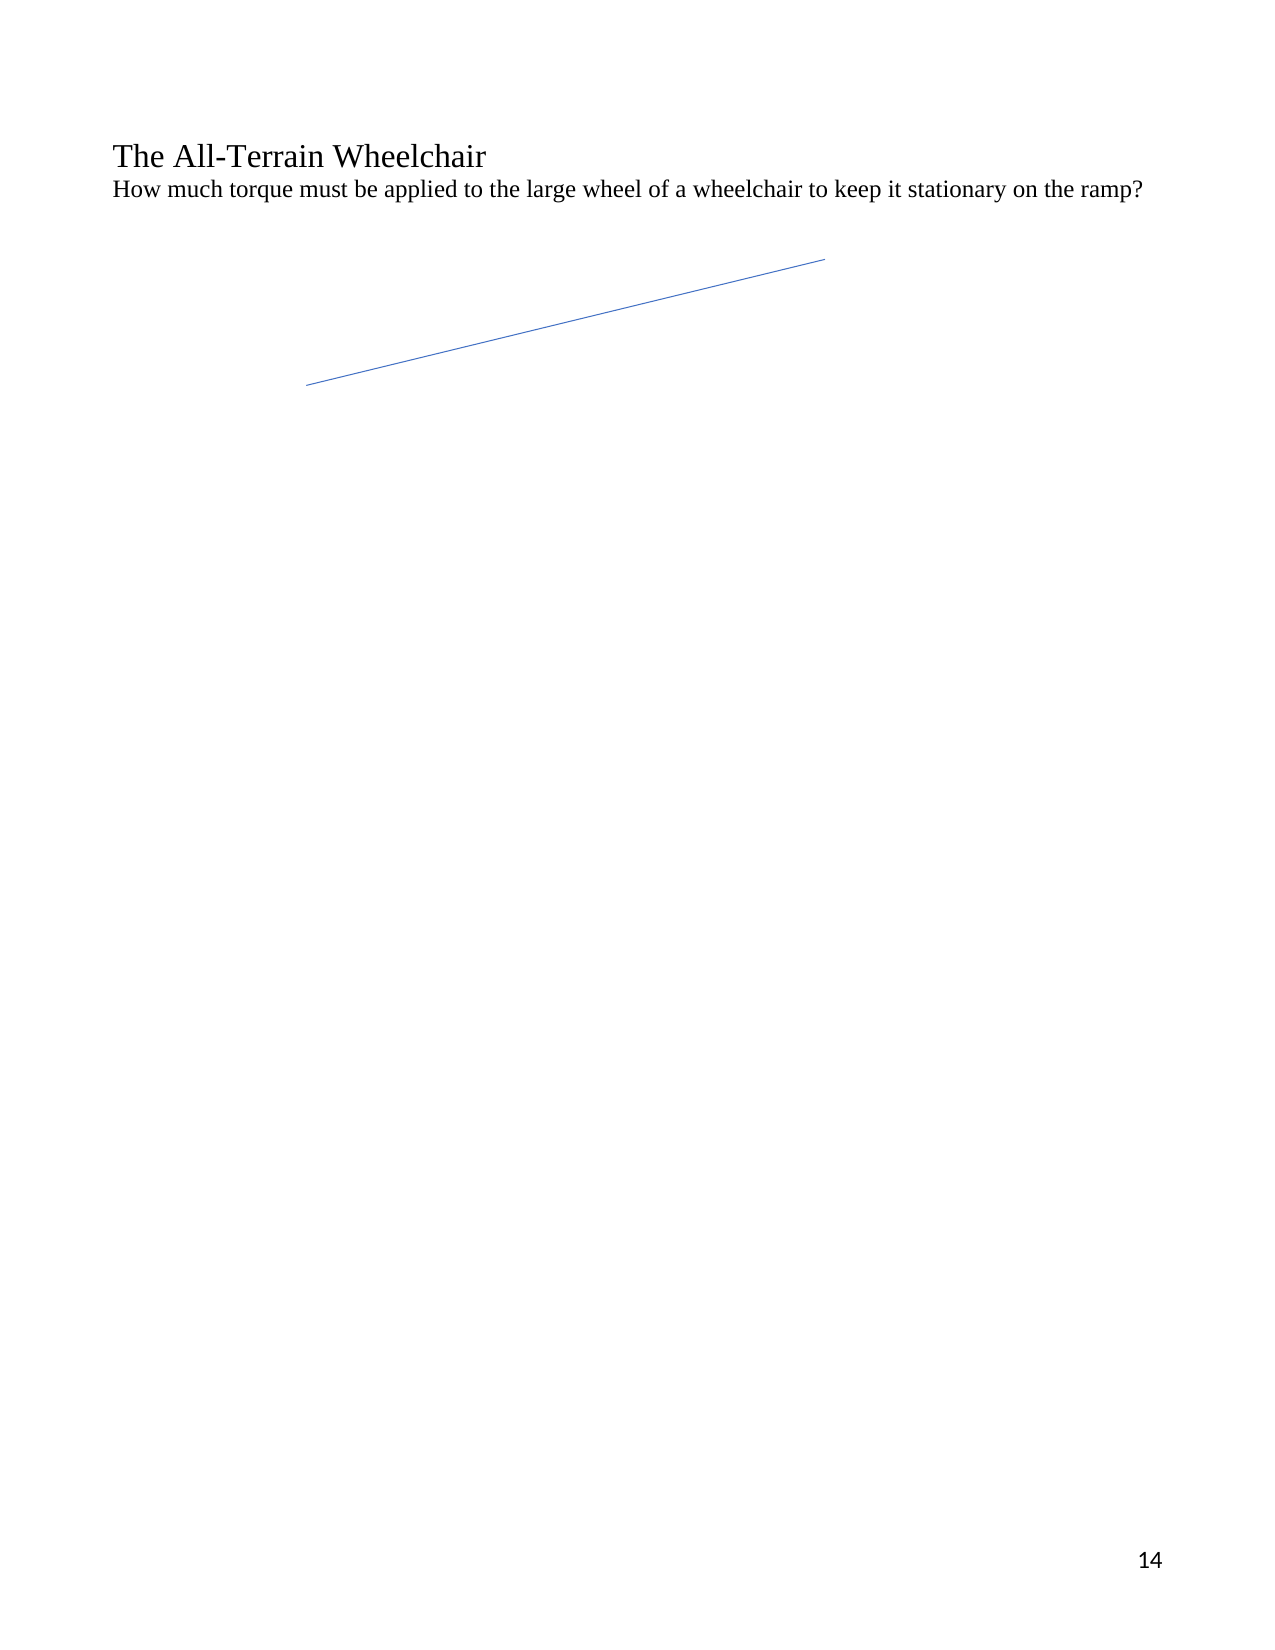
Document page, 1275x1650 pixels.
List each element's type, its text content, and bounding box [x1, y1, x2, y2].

text The All-Terrain Wheelchair [112, 136, 1162, 174]
text How much torque must be applied to the large wheel of a wheelchair to keep it stationary on the ramp? [112, 174, 1162, 203]
